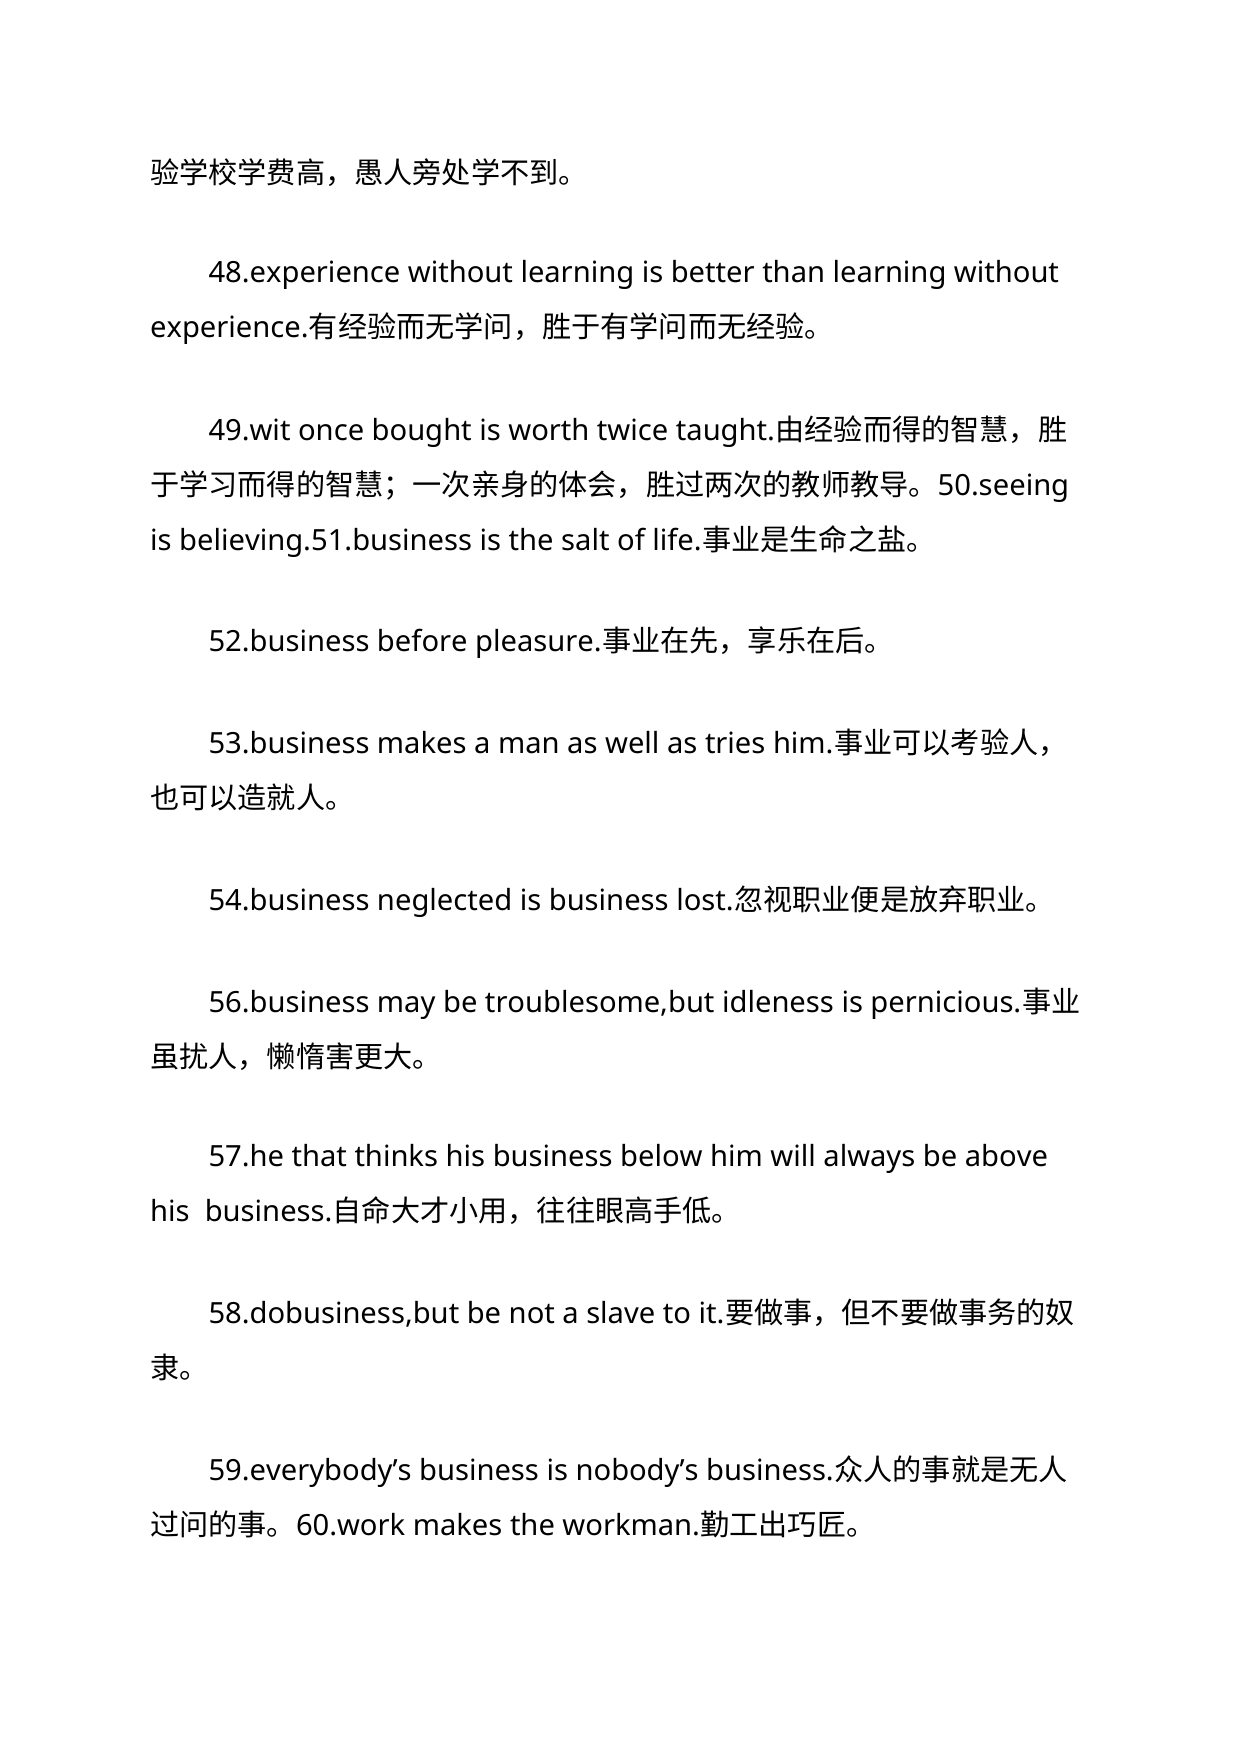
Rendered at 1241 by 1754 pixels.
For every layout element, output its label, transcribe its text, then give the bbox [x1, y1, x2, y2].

text 54.business neglected is business lost.忽视职业便是放弃职业。 [150, 877, 1090, 919]
text 56.business may be troublesome,but idleness is pernicious.事业虽扰人，懒惰害更大。 [150, 979, 1090, 1076]
text 52.business before pleasure.事业在先，享乐在后。 [150, 618, 1090, 660]
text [150, 150, 1090, 192]
text 59.everybody’s business is nobody’s business.众人的事就是无人过问的事。60.work makes the workman.勤工出巧匠。 [150, 1447, 1090, 1544]
text 53.business makes a man as well as tries him.事业可以考验人，也可以造就人。 [150, 720, 1090, 817]
text 58.dobusiness,but be not a slave to it.要做事，但不要做事务的奴隶。 [150, 1290, 1090, 1387]
text 57.he that thinks his business below him will always be above his business.自命大才小用，往往眼高手低。 [150, 1136, 1090, 1230]
text 49.wit once bought is worth twice taught.由经验而得的智慧，胜于学习而得的智慧；一次亲身的体会，胜过两次的教师教导。50.seeing is believing.51.business is the salt of life.事业是生命之盐。 [150, 406, 1090, 558]
text 48.experience without learning is better than learning without experience.有经验而无学问，胜于有学问而无经验。 [150, 252, 1090, 346]
